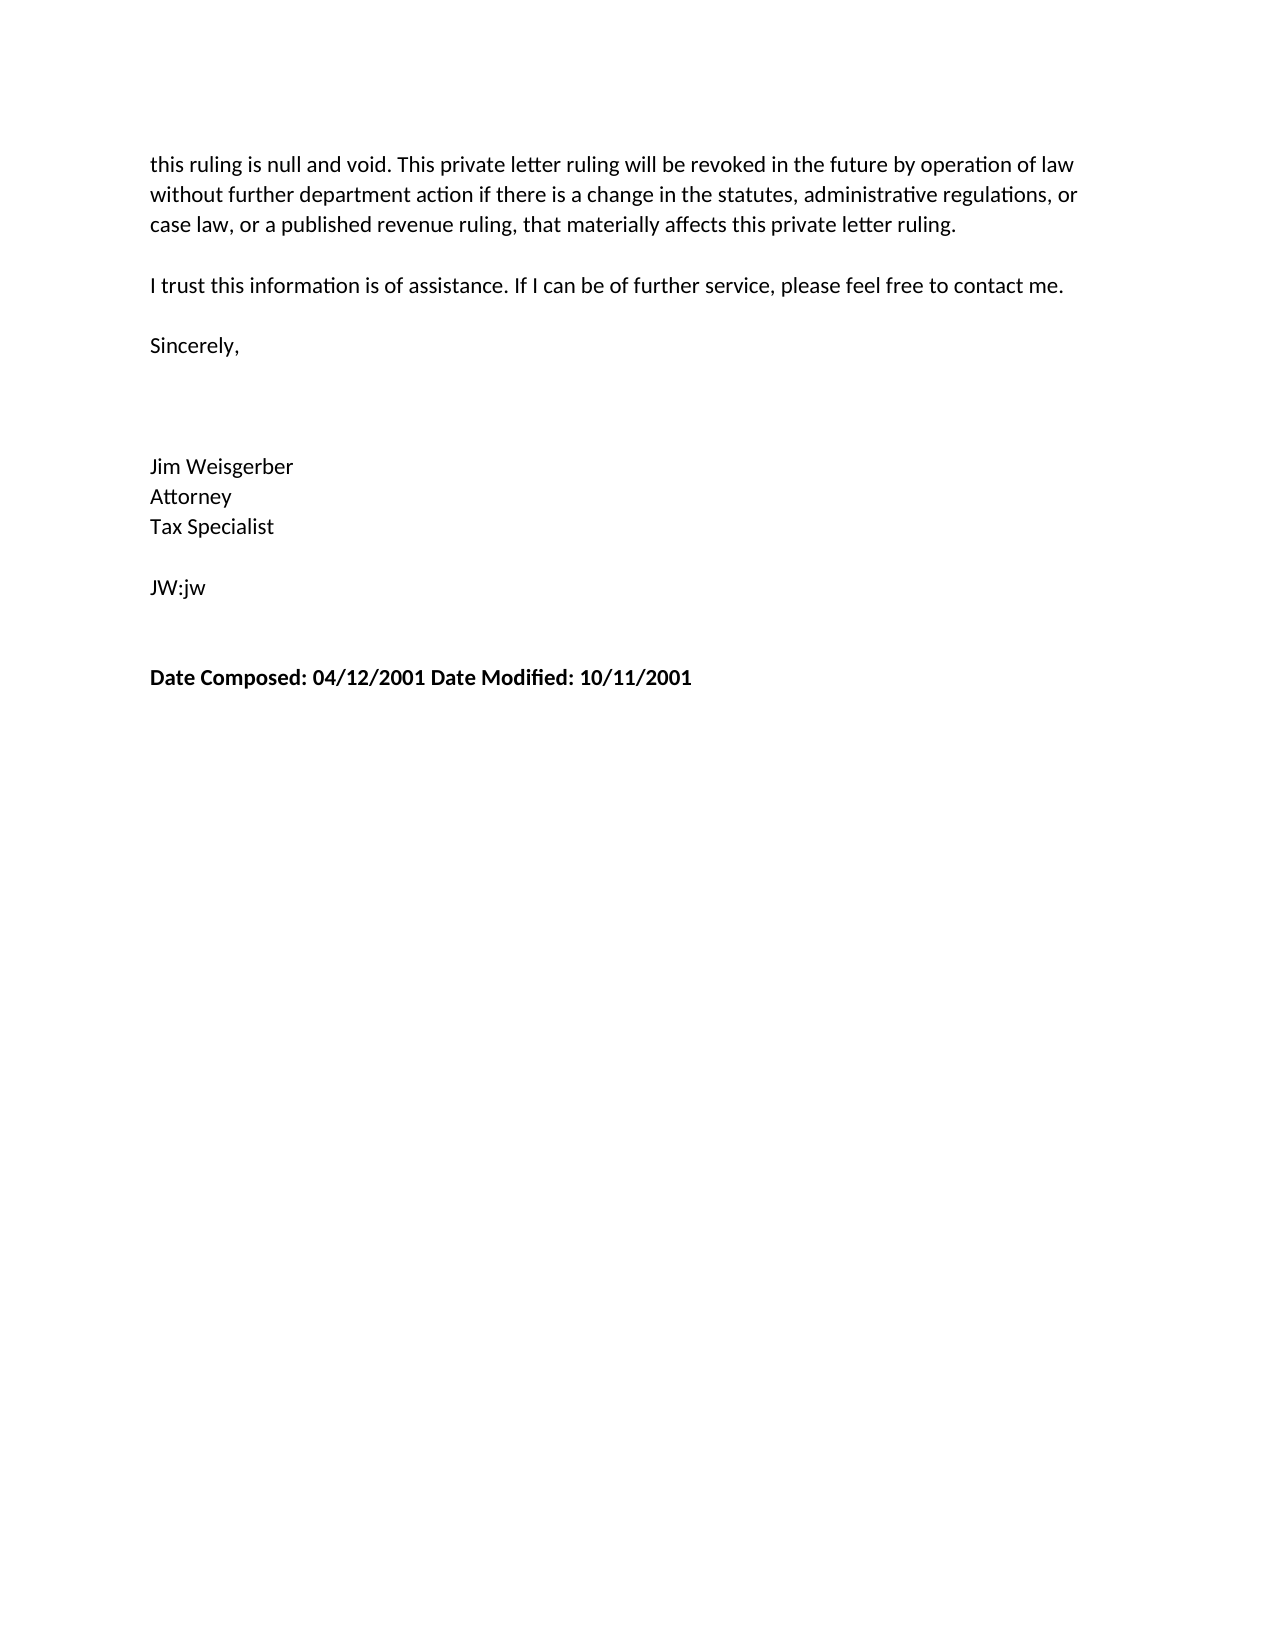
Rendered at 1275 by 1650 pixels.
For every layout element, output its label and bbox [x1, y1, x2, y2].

text [150, 150, 1125, 692]
